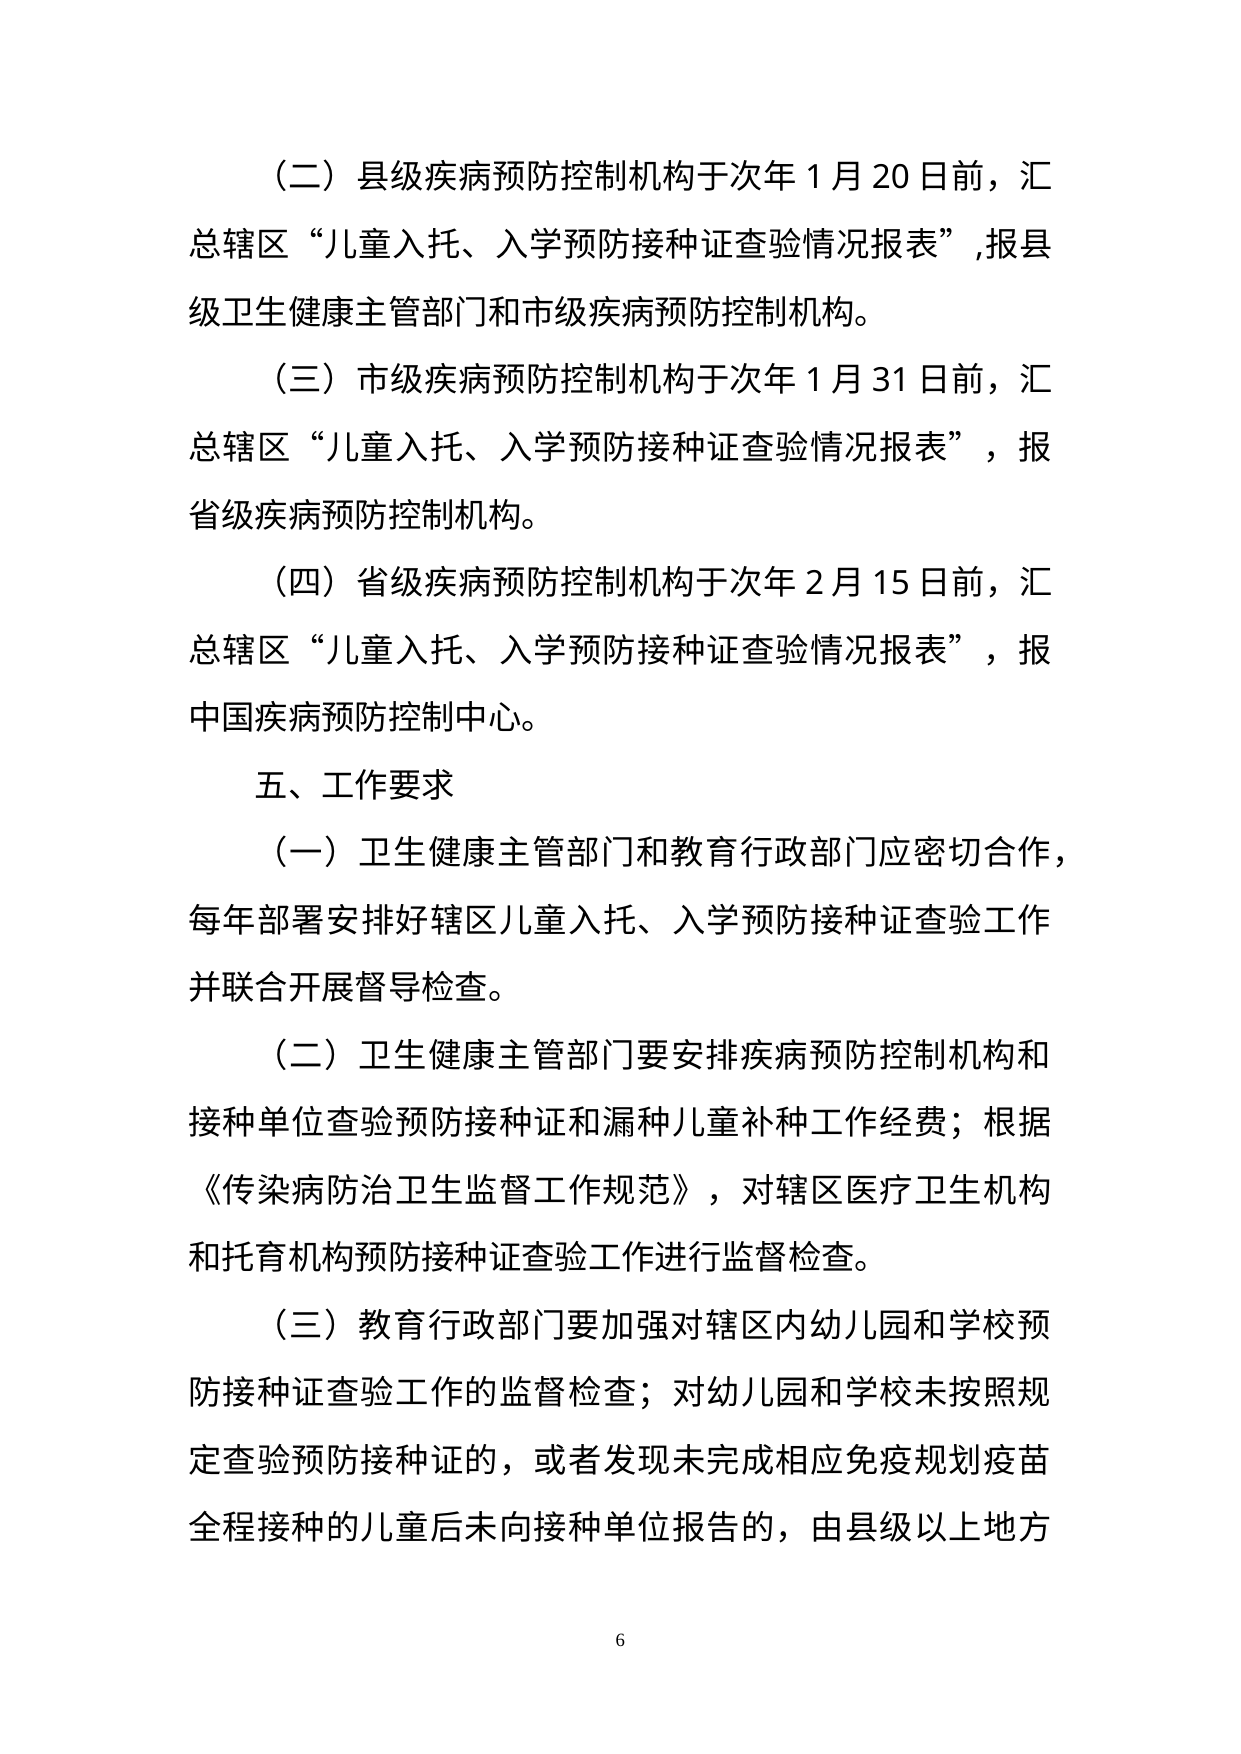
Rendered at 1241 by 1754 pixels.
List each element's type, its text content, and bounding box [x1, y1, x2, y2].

text 五、工作要求 [188, 759, 1052, 807]
text （三）市级疾病预防控制机构于次年1月31日前，汇总辖区“儿童入托、入学预防接种证查验情况报表”，报省级疾病预防控制机构。 [188, 353, 1052, 537]
text （二）卫生健康主管部门要安排疾病预防控制机构和接种单位查验预防接种证和漏种儿童补种工作经费；根据《传染病防治卫生监督工作规范》，对辖区医疗卫生机构和托育机构预防接种证查验工作进行监督检查。 [188, 1029, 1052, 1279]
text （四）省级疾病预防控制机构于次年2月15日前，汇总辖区“儿童入托、入学预防接种证查验情况报表”，报中国疾病预防控制中心。 [188, 556, 1052, 739]
text （一）卫生健康主管部门和教育行政部门应密切合作，每年部署安排好辖区儿童入托、入学预防接种证查验工作，并联合开展督导检查。 [188, 826, 1052, 1009]
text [188, 1299, 1052, 1549]
text （二）县级疾病预防控制机构于次年1月20日前，汇总辖区“儿童入托、入学预防接种证查验情况报表”,报县级卫生健康主管部门和市级疾病预防控制机构。 [188, 150, 1052, 334]
